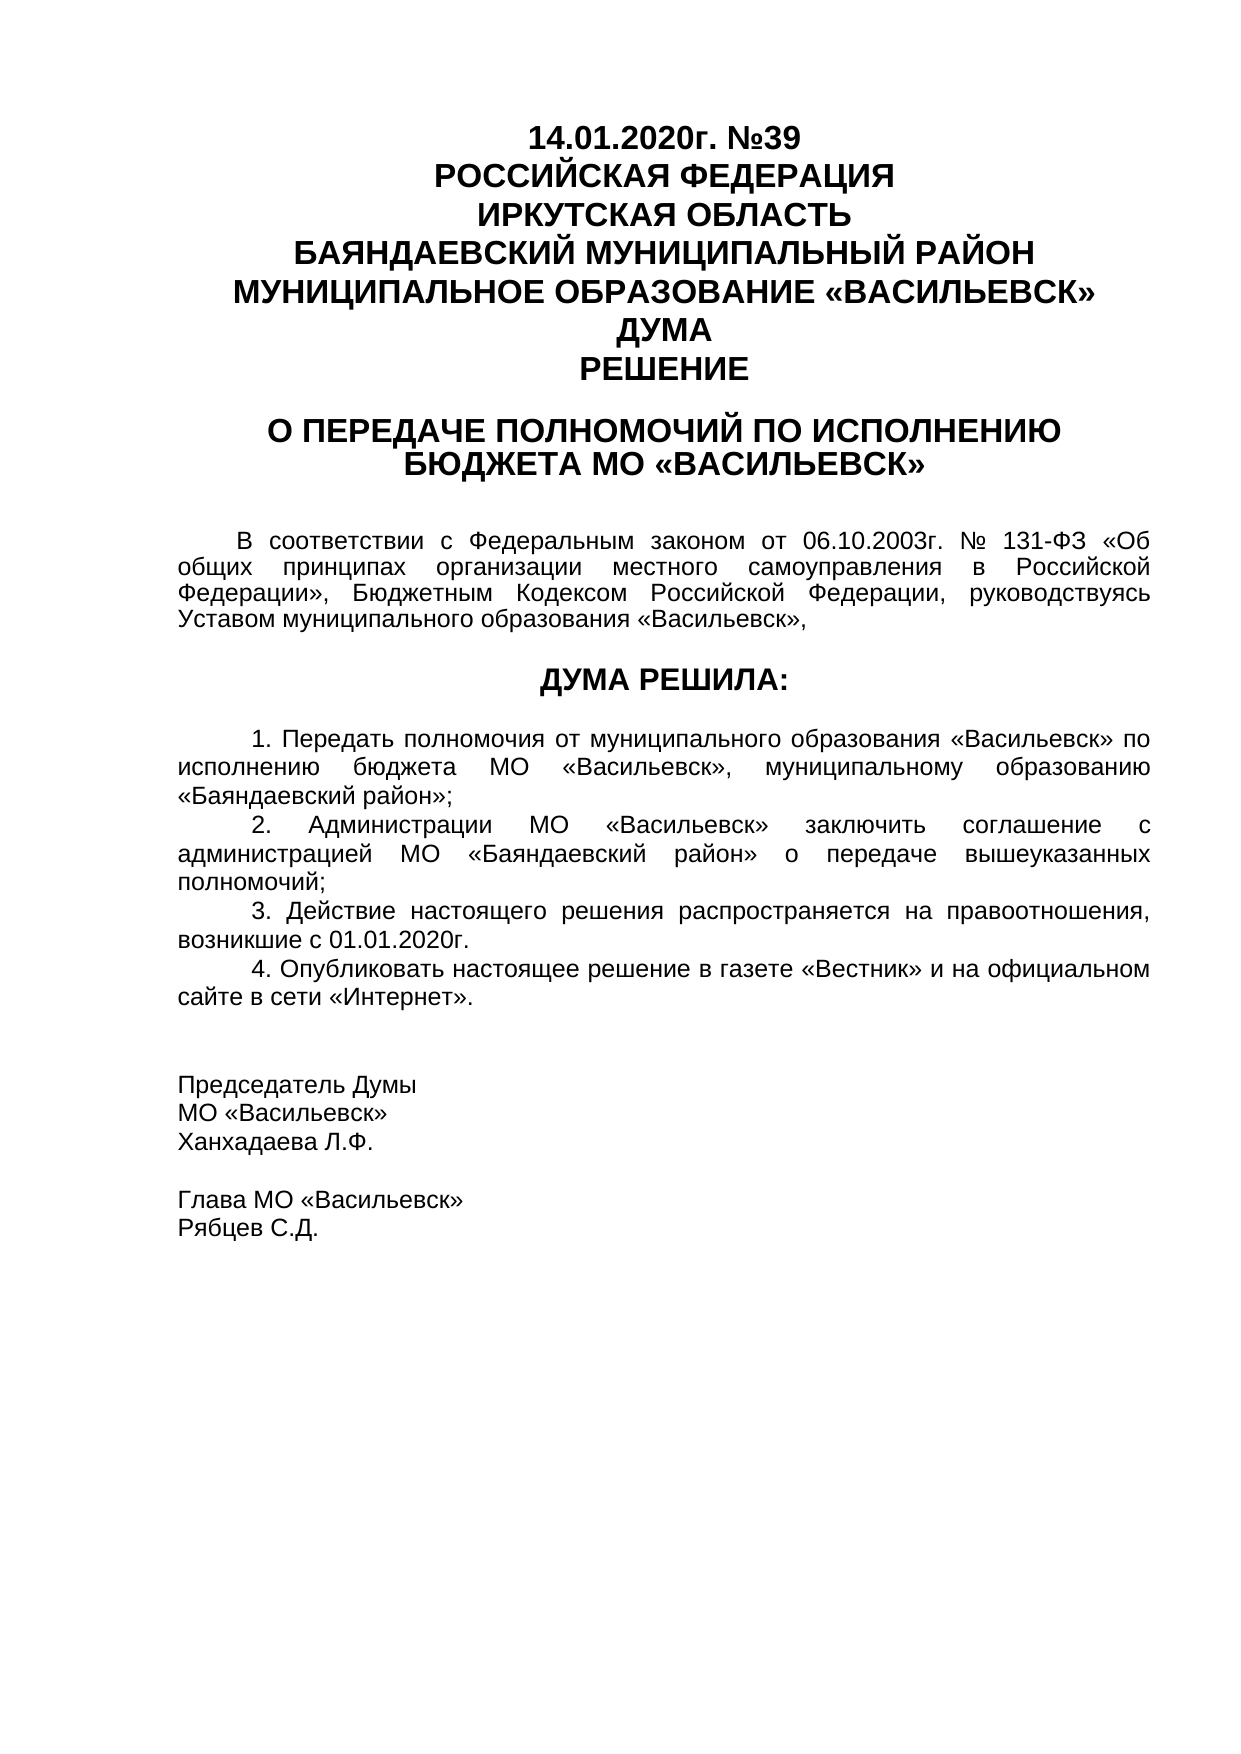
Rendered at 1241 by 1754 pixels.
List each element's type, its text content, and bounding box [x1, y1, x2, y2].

title 14.01.2020г. №39 [177, 118, 1152, 157]
list 2. Администрации МО «Васильевск» заключить соглашение с администрацией МО «Баяндаевский район» о передаче вышеуказанных полномочий; [177, 810, 1152, 896]
text Председатель Думы [177, 1069, 1152, 1098]
text РЕШЕНИЕ [177, 349, 1152, 387]
text ДУМА РЕШИЛА: [177, 661, 1152, 697]
text ИРКУТСКАЯ ОБЛАСТЬ [177, 195, 1152, 233]
text В соответствии с Федеральным законом от 06.10.2003г. № 131-ФЗ «Об общих принципах организации местного самоуправления в Российской Федерации», Бюджетным Кодексом Российской Федерации, руководствуясь Уставом муниципального образования «Васильевск», [177, 528, 1152, 633]
text Рябцев С.Д. [177, 1213, 1152, 1242]
text МУНИЦИПАЛЬНОЕ ОБРАЗОВАНИЕ «ВАСИЛЬЕВСК» [177, 272, 1152, 310]
text Ханхадаева Л.Ф. [177, 1127, 1152, 1156]
text ДУМА [177, 310, 1152, 349]
text БАЯНДАЕВСКИЙ МУНИЦИПАЛЬНЫЙ РАЙОН [177, 233, 1152, 272]
text РОССИЙСКАЯ ФЕДЕРАЦИЯ [177, 157, 1152, 195]
text О ПЕРЕДАЧЕ ПОЛНОМОЧИЙ ПО ИСПОЛНЕНИЮ БЮДЖЕТА МО «ВАСИЛЬЕВСК» [177, 416, 1152, 482]
text МО «Васильевск» [177, 1098, 1152, 1127]
list 4. Опубликовать настоящее решение в газете «Вестник» и на официальном сайте в сети «Интернет». [177, 953, 1152, 1011]
list 3. Действие настоящего решения распространяется на правоотношения, возникшие с 01.01.2020г. [177, 896, 1152, 953]
text Глава МО «Васильевск» [177, 1184, 1152, 1213]
list 1. Передать полномочия от муниципального образования «Васильевск» по исполнению бюджета МО «Васильевск», муниципальному образованию «Баяндаевский район»; [177, 723, 1152, 810]
